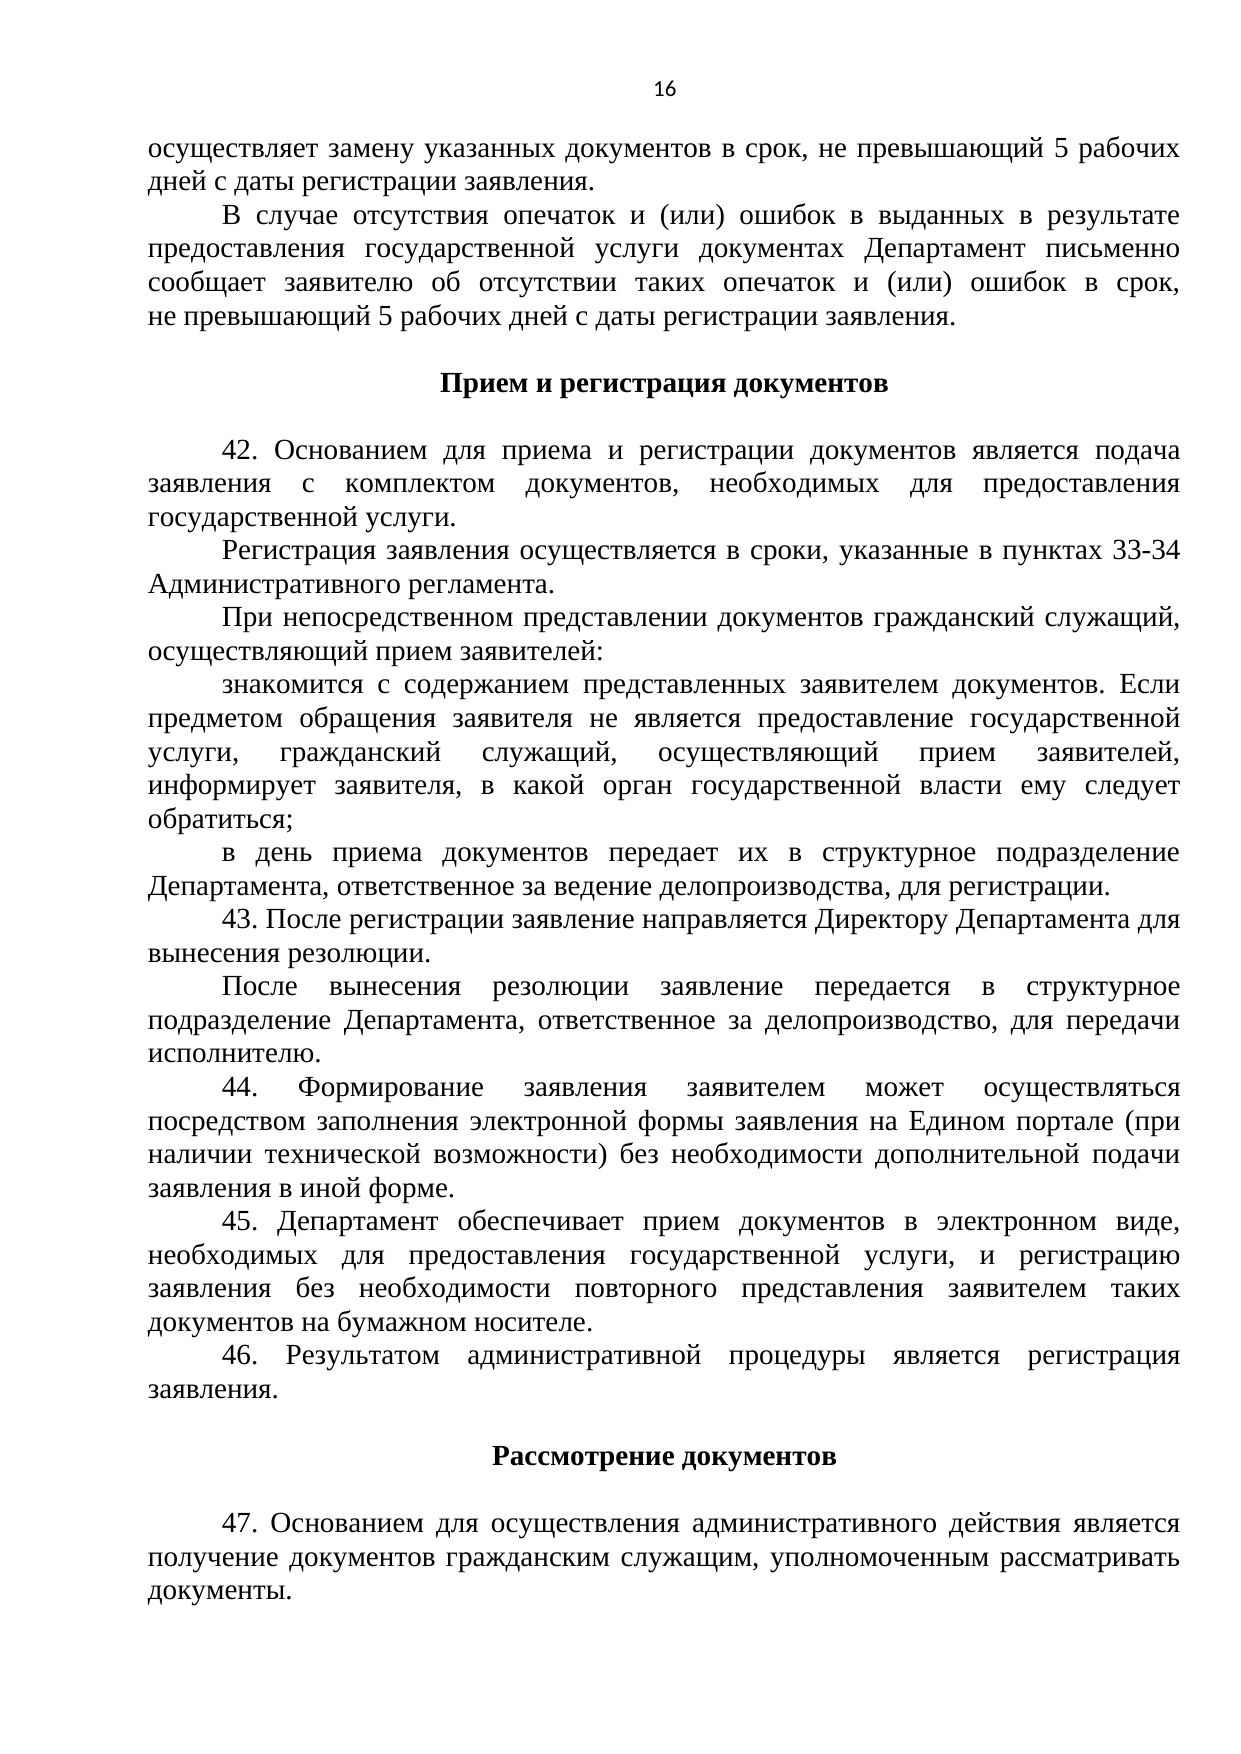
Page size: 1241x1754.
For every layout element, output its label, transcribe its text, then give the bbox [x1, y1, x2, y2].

text знакомится с содержанием представленных заявителем документов. Если предметом обращения заявителя не является предоставление государственной услуги, гражданский служащий, осуществляющий прием заявителей, информирует заявителя, в какой орган государственной власти ему следует обратиться; [148, 667, 1181, 834]
text После вынесения резолюции заявление передается в структурное подразделение Департамента, ответственное за делопроизводство, для передачи исполнителю. [148, 968, 1181, 1069]
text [148, 130, 1181, 197]
text Регистрация заявления осуществляется в сроки, указанные в пунктах 33-34 Административного регламента. [148, 532, 1181, 599]
text 45. Департамент обеспечивает прием документов в электронном виде, необходимых для предоставления государственной услуги, и регистрацию заявления без необходимости повторного представления заявителем таких документов на бумажном носителе. [148, 1203, 1181, 1337]
text В случае отсутствия опечаток и (или) ошибок в выданных в результате предоставления государственной услуги документах Департамент письменно сообщает заявителю об отсутствии таких опечаток и (или) ошибок в срок, не превышающий 5 рабочих дней с даты регистрации заявления. [148, 197, 1181, 331]
text 42. Основанием для приема и регистрации документов является подача заявления с комплектом документов, необходимых для предоставления государственной услуги. [148, 432, 1181, 532]
text в день приема документов передает их в структурное подразделение Департамента, ответственное за ведение делопроизводства, для регистрации. [148, 834, 1181, 901]
text Прием и регистрация документов [148, 365, 1181, 398]
text При непосредственном представлении документов гражданский служащий, осуществляющий прием заявителей: [148, 599, 1181, 667]
text 46. Результатом административной процедуры является регистрация заявления. [148, 1337, 1181, 1404]
text Рассмотрение документов [148, 1438, 1181, 1472]
text 43. После регистрации заявление направляется Директору Департамента для вынесения резолюции. [148, 901, 1181, 968]
text 47. Основанием для осуществления административного действия является получение документов гражданским служащим, уполномоченным рассматривать документы. [148, 1505, 1181, 1606]
text 44. Формирование заявления заявителем может осуществляться посредством заполнения электронной формы заявления на Едином портале (при наличии технической возможности) без необходимости дополнительной подачи заявления в иной форме. [148, 1069, 1181, 1203]
